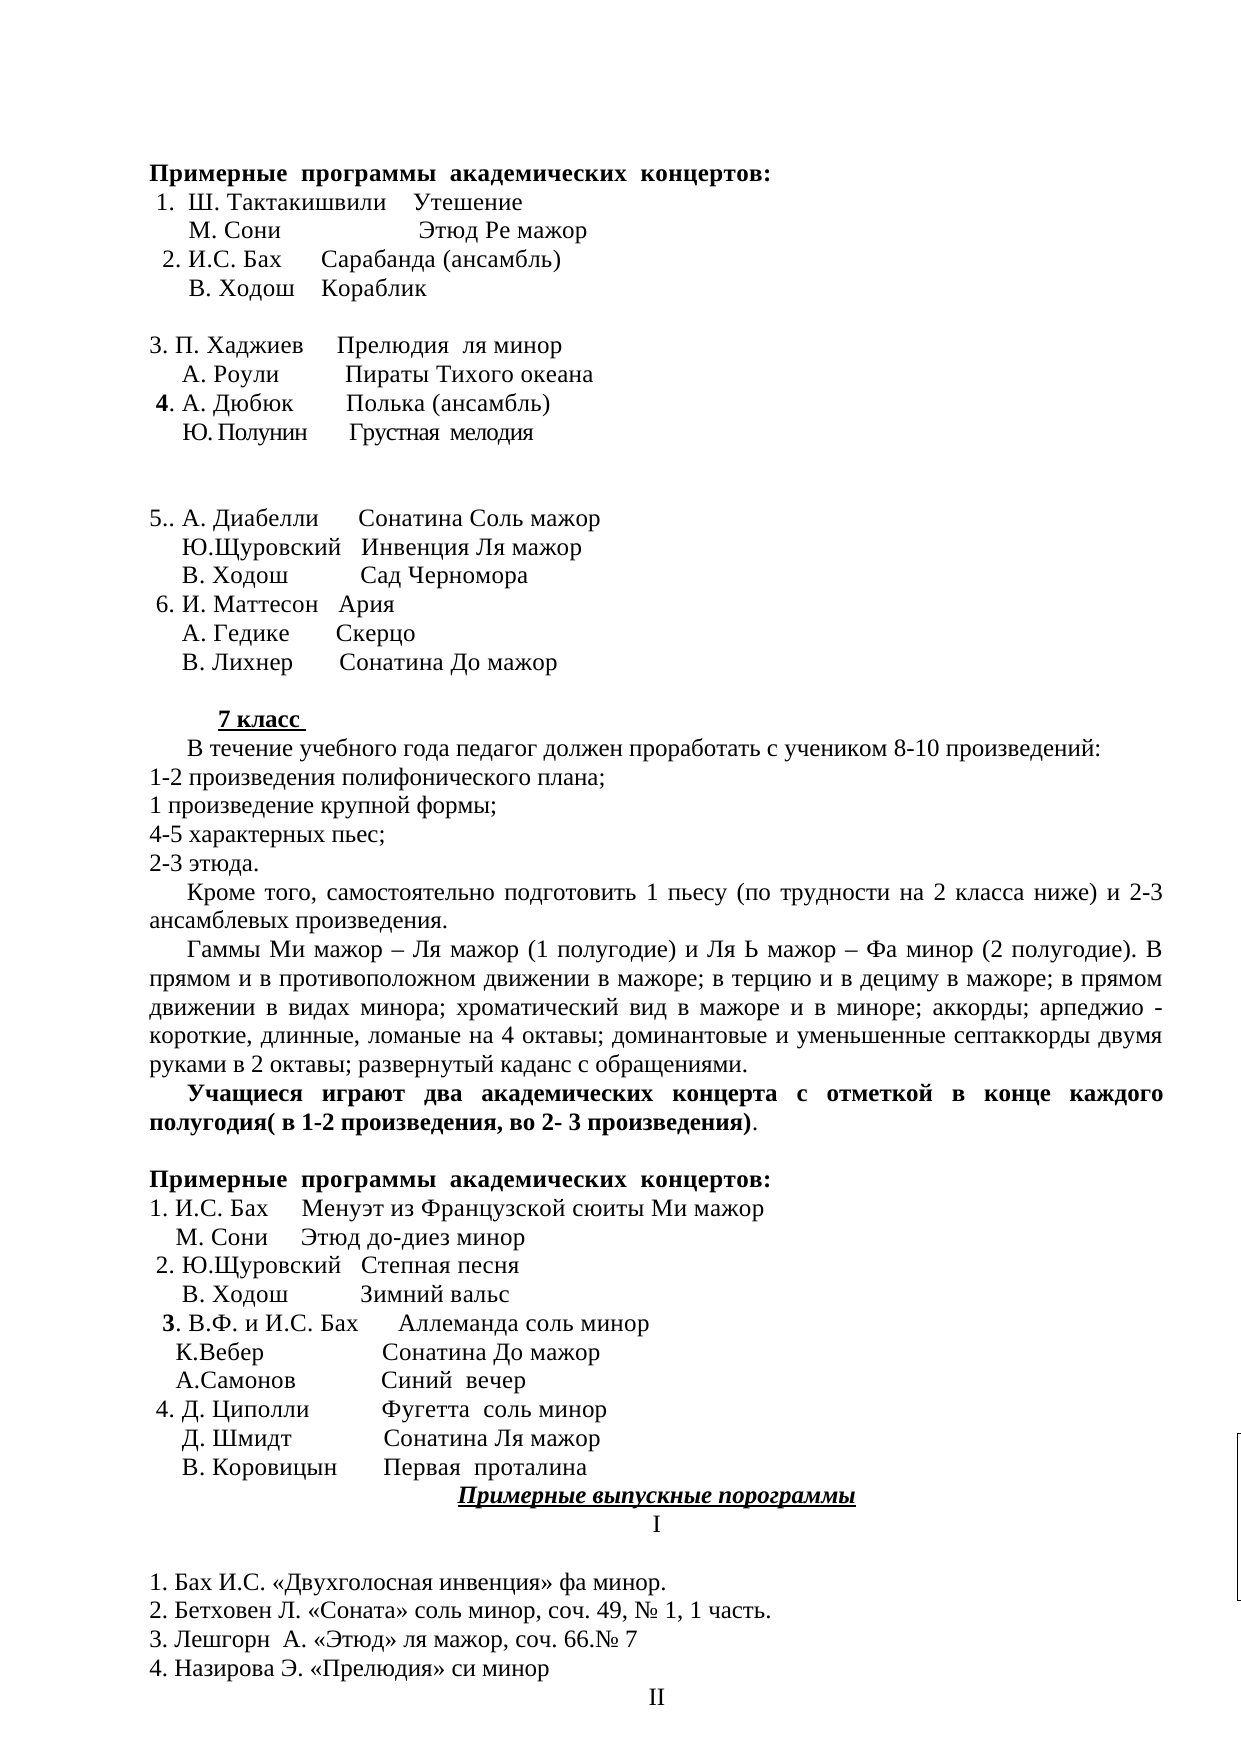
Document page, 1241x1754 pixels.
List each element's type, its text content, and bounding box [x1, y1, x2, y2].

text 4. Назирова Э. «Прелюдия» си минор [149, 1653, 1164, 1682]
text 1-2 произведения полифонического плана; [149, 762, 1164, 790]
text 5.. А. Диабелли Сонатина Соль мажор [149, 503, 1164, 532]
text Учащиеся играют два академических концерта с отметкой в конце каждого полугодия( в 1-2 произведения, во 2- 3 произведения). [149, 1078, 1164, 1135]
text 4. А. Дюбюк Полька (ансамбль) [149, 388, 1164, 417]
text Примерные программы академических концертов: [149, 158, 1164, 187]
text В. Ходош Зимний вальс [149, 1279, 1164, 1308]
text В течение учебного года педагог должен проработать с учеником 8-10 произведений: [149, 733, 1164, 762]
text 1. И.С. Бах Менуэт из Французской сюиты Ми мажор [149, 1193, 1164, 1222]
text 6. И. Маттесон Ария [149, 589, 1164, 618]
text Примерные программы академических концертов: [149, 1164, 1164, 1193]
text Ю.Щуровский Инвенция Ля мажор [149, 532, 1164, 560]
text 3. Лешгорн А. «Этюд» ля мажор, соч. 66.№ 7 [149, 1624, 1164, 1653]
text 1. Бах И.С. «Двухголосная инвенция» фа минор. [149, 1567, 1164, 1595]
text Гаммы Ми мажор – Ля мажор (1 полугодие) и Ля Ь мажор – Фа минор (2 полугодие). В прямом и в противоположном движении в мажоре; в терцию и в дециму в мажоре; в прямом движении в видах минора; хроматический вид в мажоре и в миноре; аккорды; арпеджио - короткие, длинные, ломаные на 4 октавы; доминантовые и уменьшенные септаккорды двумя руками в 2 октавы; развернутый каданс с обращениями. [149, 934, 1164, 1078]
text 1. Ш. Тактакишвили Утешение [149, 187, 1164, 215]
text В. Коровицын Первая проталина [149, 1452, 1164, 1480]
text М. Сони Этюд до-диез минор [149, 1222, 1164, 1250]
text Кроме того, самостоятельно подготовить 1 пьесу (по трудности на 2 класса ниже) и 2-3 ансамблевых произведения. [149, 877, 1164, 934]
text А. Роули Пираты Тихого океана [149, 359, 1164, 388]
text Д. Шмидт Сонатина Ля мажор [149, 1423, 1164, 1452]
text М. Сони Этюд Ре мажор [149, 215, 1164, 244]
text 4-5 характерных пьес; [149, 819, 1164, 848]
text А.Самонов Синий вечер [149, 1365, 1164, 1394]
text В. Ходош Сад Черномора [149, 560, 1164, 589]
text К.Вебер Сонатина До мажор [149, 1337, 1164, 1365]
text 2. Бетховен Л. «Соната» соль минор, соч. 49, № 1, 1 часть. [149, 1595, 1164, 1624]
text Примерные выпускные порограммы [149, 1480, 1164, 1509]
text 2. И.С. Бах Сарабанда (ансамбль) [149, 244, 1164, 273]
text 1 произведение крупной формы; [149, 790, 1164, 819]
text А. Гедике Скерцо [149, 618, 1164, 647]
text 4. Д. Циполли Фугетта соль минор [149, 1394, 1164, 1423]
text 3. П. Хаджиев Прелюдия ля минор [149, 330, 1164, 359]
text В. Ходош Кораблик [149, 273, 1164, 302]
text I [149, 1509, 1164, 1538]
text II [149, 1682, 1164, 1710]
text Ю. Полунин Грустная мелодия [149, 417, 1164, 445]
text 2-3 этюда. [149, 848, 1164, 877]
text 7 класс [149, 704, 1164, 733]
text 3. В.Ф. и И.С. Бах Аллеманда соль минор [149, 1308, 1164, 1337]
text В. Лихнер Сонатина До мажор [149, 647, 1164, 675]
text 2. Ю.Щуровский Степная песня [149, 1250, 1164, 1279]
